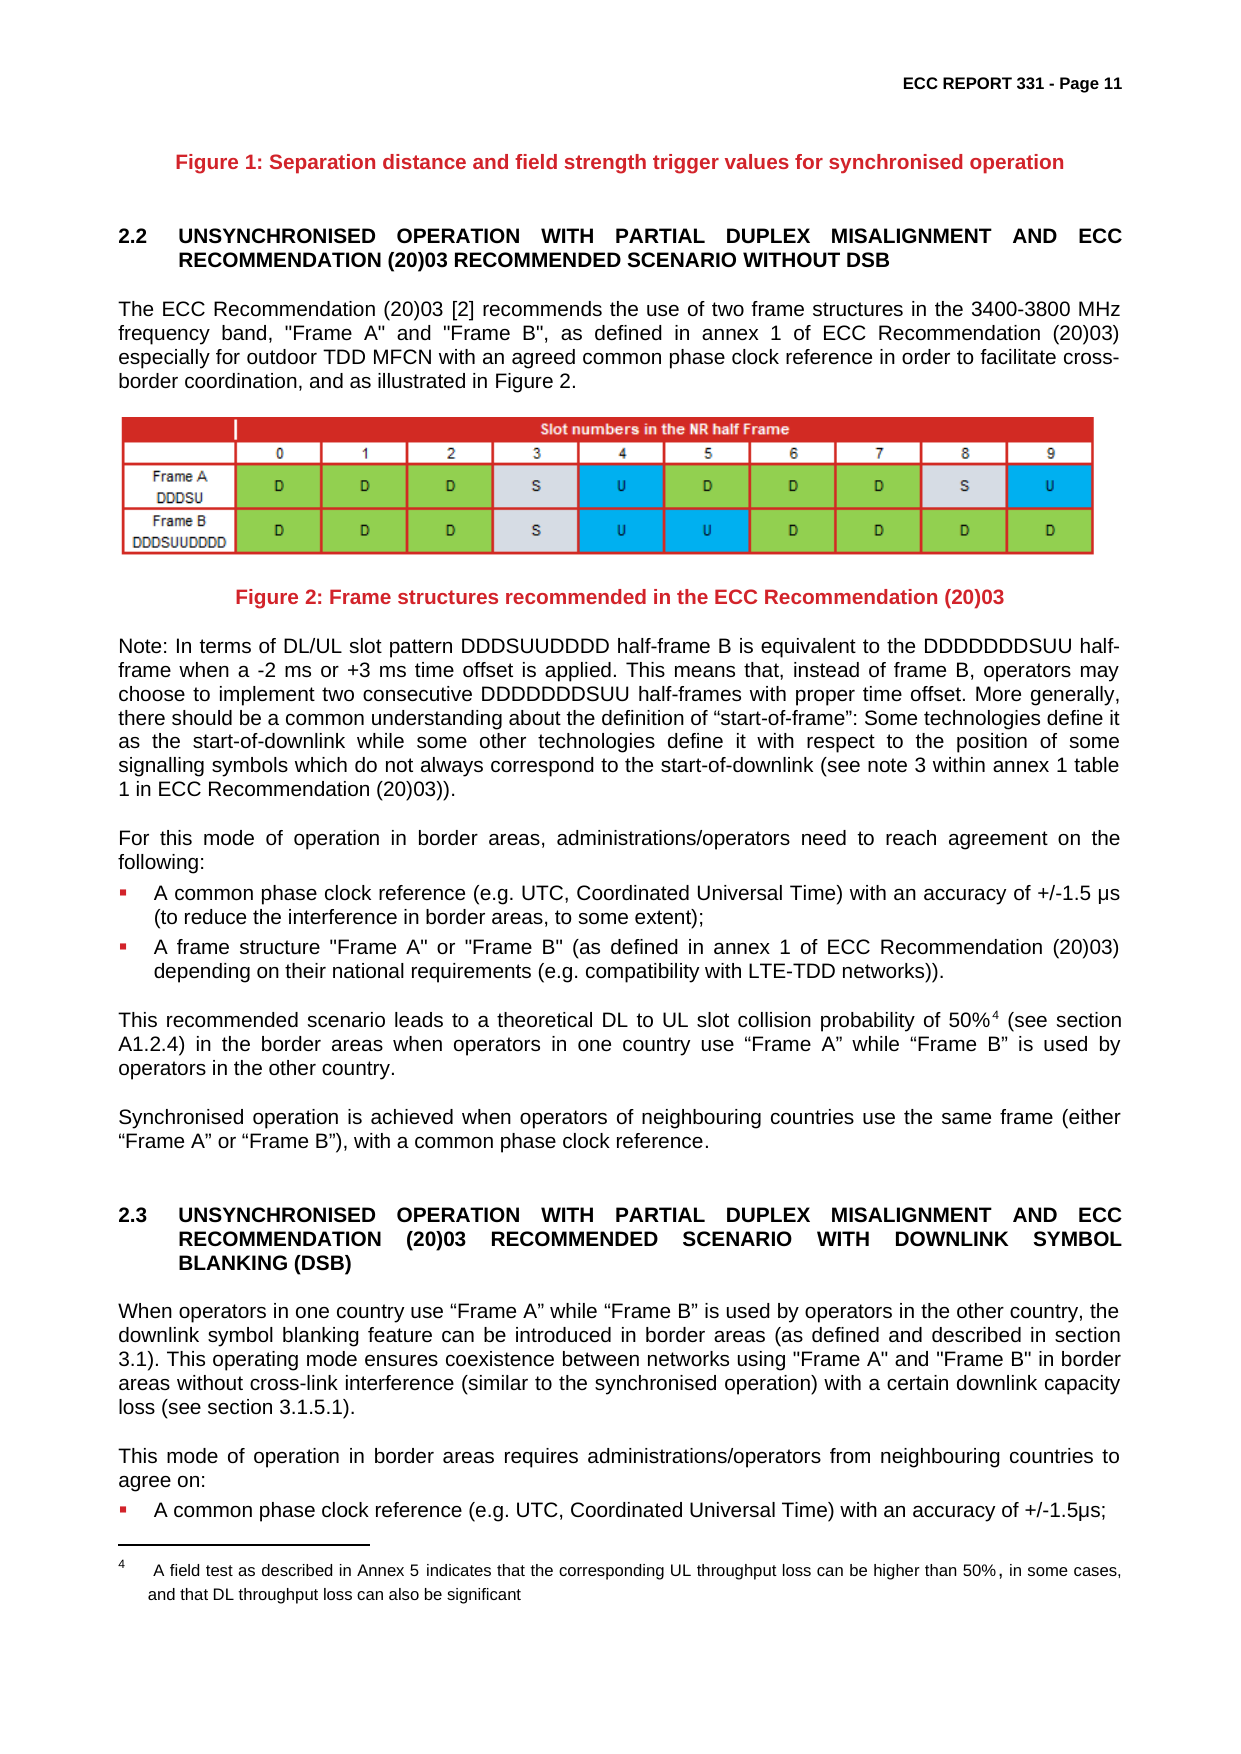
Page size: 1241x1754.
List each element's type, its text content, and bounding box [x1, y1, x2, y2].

text The ECC Recommendation (20)03 [2] recommends the use of two frame structures in the 3400-3800 MHz frequency band, "Frame A" and "Frame B", as defined in annex 1 of ECC Recommendation (20)03) especially for outdoor TDD MFCN with an agreed common phase clock reference in order to facilitate cross-border coordination, and as illustrated in Figure 2. [118, 297, 1122, 393]
text Synchronised operation is achieved when operators of neighbouring countries use the same frame (either “Frame A” or “Frame B”), with a common phase clock reference. [118, 1104, 1122, 1152]
text This recommended scenario leads to a theoretical DL to UL slot collision probability of 50% (see section A1.2.4) in the border areas when operators in one country use “Frame A” while “Frame B” is used by operators in the other country. [118, 1008, 1122, 1079]
text A frame structure "Frame A" or "Frame B" (as defined in annex 1 of ECC Recommendation (20)03) depending on their national requirements (e.g. compatibility with LTE-TDD networks)). [118, 935, 1122, 983]
text For this mode of operation in border areas, administrations/operators need to reach agreement on the following: [118, 826, 1122, 874]
text Figure 2: Frame structures recommended in the ECC Recommendation (20)03 [118, 584, 1122, 608]
picture [118, 417, 1098, 560]
subtitle Unsynchronised operation with partial duplex misalignment and ECC RECOMMENDATION (20)03 recommended scenario without DSB [118, 224, 1122, 272]
text Figure 1: Separation distance and field strength trigger values for synchronised operation [118, 150, 1122, 174]
text When operators in one country use “Frame A” while “Frame B” is used by operators in the other country, the downlink symbol blanking feature can be introduced in border areas (as defined and described in section 3.1). This operating mode ensures coexistence between networks using "Frame A" and "Frame B" in border areas without cross-link interference (similar to the synchronised operation) with a certain downlink capacity loss (see section 3.1.5.1). [118, 1299, 1122, 1419]
text This mode of operation in border areas requires administrations/operators from neighbouring countries to agree on: [118, 1444, 1122, 1492]
text A common phase clock reference (e.g. UTC, Coordinated Universal Time) with an accuracy of +/-1.5 μs (to reduce the interference in border areas, to some extent); [118, 880, 1122, 928]
text Note: In terms of DL/UL slot pattern DDDSUUDDDD half-frame B is equivalent to the DDDDDDDSUU half-frame when a -2 ms or +3 ms time offset is applied. This means that, instead of frame B, operators may choose to implement two consecutive DDDDDDDSUU half-frames with proper time offset. More generally, there should be a common understanding about the definition of “start-of-frame”: Some technologies define it as the start-of-downlink while some other technologies define it with respect to the position of some signalling symbols which do not always correspond to the start-of-downlink (see note 3 within annex 1 table 1 in ECC Recommendation (20)03)). [118, 633, 1122, 801]
text A common phase clock reference (e.g. UTC, Coordinated Universal Time) with an accuracy of +/-1.5μs; [118, 1498, 1122, 1522]
subtitle Unsynchronised operation with partial duplex misalignment and ECC RECOMMENDATION (20)03 recommended scenario with downlink symbol blanking (DSB) [118, 1202, 1122, 1274]
